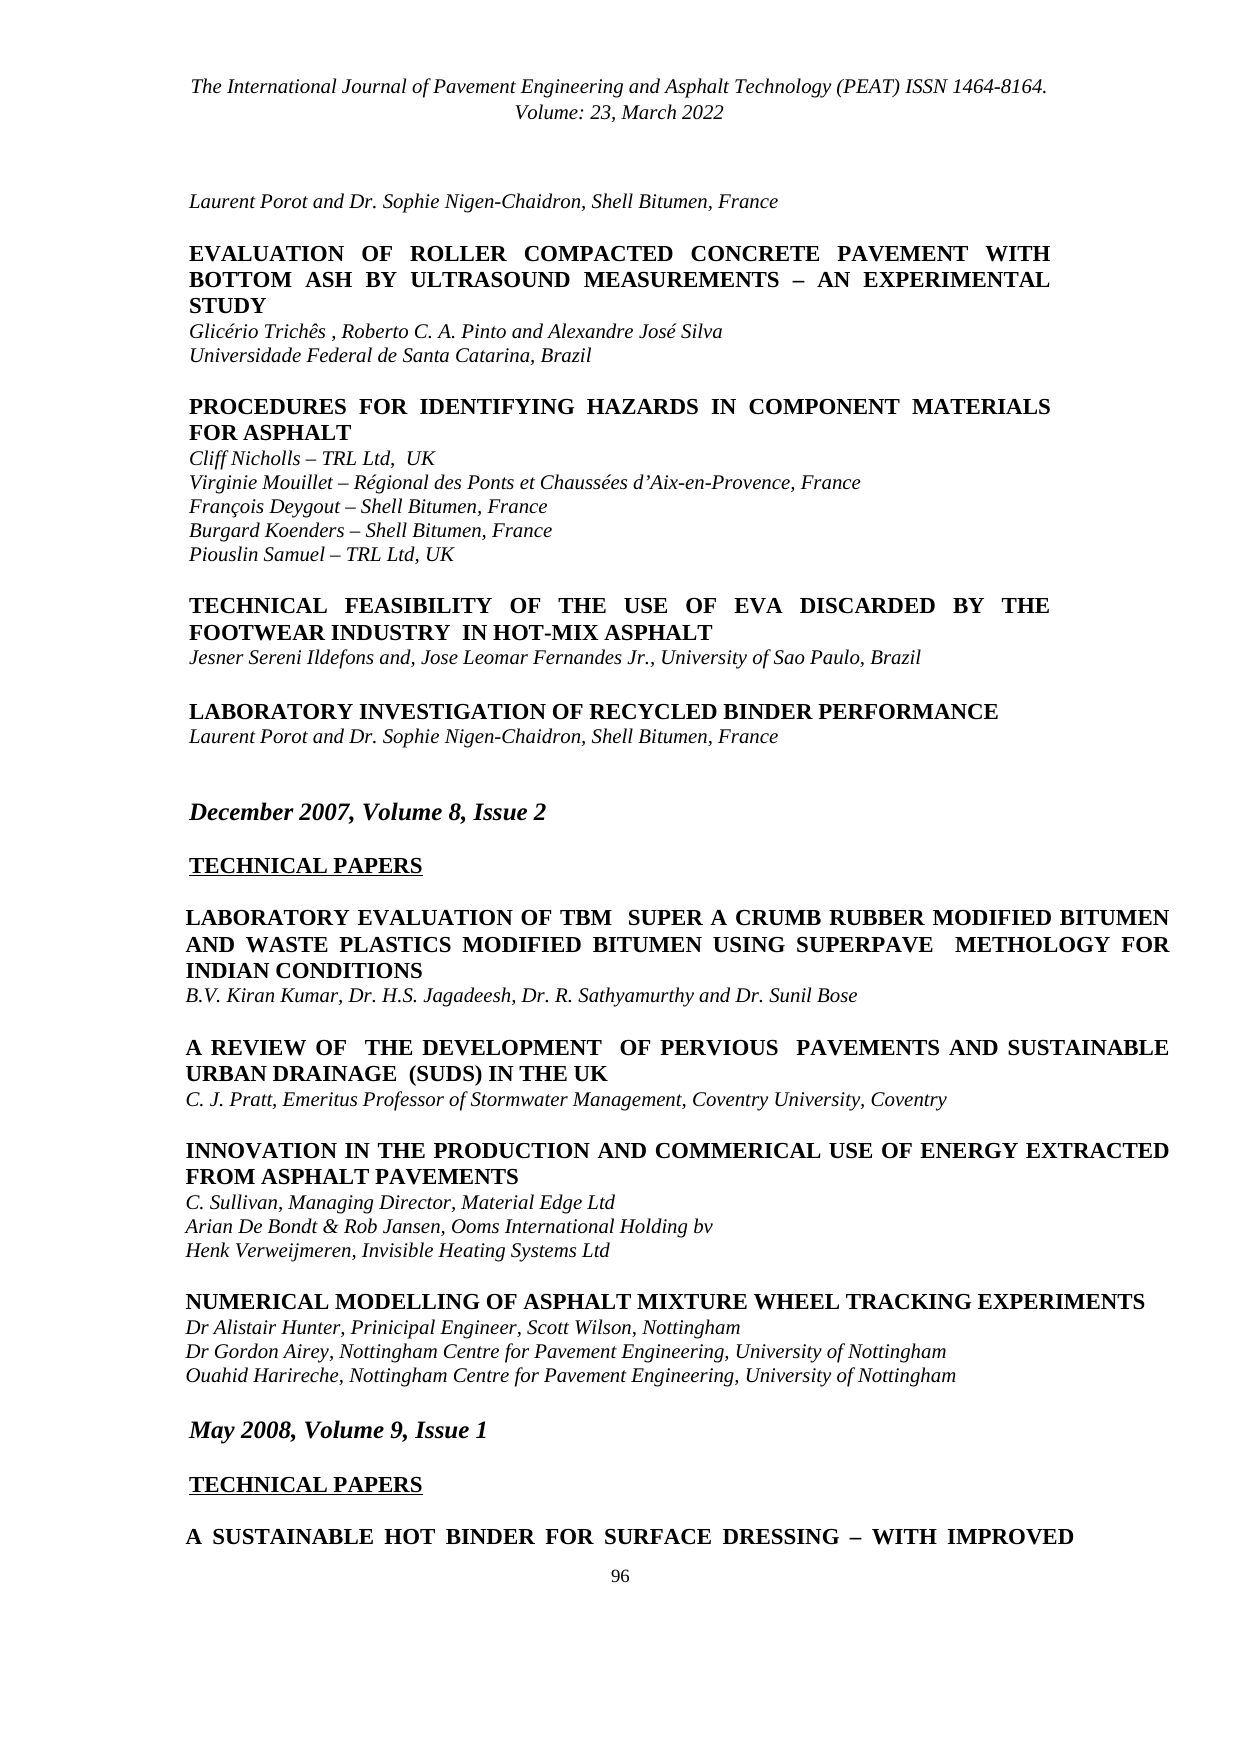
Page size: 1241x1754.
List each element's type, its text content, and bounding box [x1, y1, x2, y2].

text Technical feasibility of the use of eva discarded by the footwear industry in hot-mix asphalt [189, 592, 1051, 645]
text François Deygout – Shell Bitumen, France [189, 494, 1051, 518]
text Burgard Koenders – Shell Bitumen, France [189, 518, 1051, 542]
text Procedures for identifying hazards in component materials for asphalt [189, 393, 1051, 446]
text TECHNICAL PAPERS [189, 852, 1051, 878]
text Virginie Mouillet – Régional des Ponts et Chaussées d’Aix-en-Provence, France [189, 470, 1051, 494]
text TECHNICAL PAPERS [189, 1471, 1051, 1497]
text Laboratory Investigation of Recycled Binder Performance [189, 698, 1051, 724]
text Evaluation of roller compacted concrete pavement with bottom ash by ultrasound measurements – an experimental study [189, 239, 1051, 319]
table_cell A Review of the Development of Pervious Pavements and Sustainable Urban Drainage (SUDS) in the UK C. J. Pratt, Emeritus Professor of Stormwater Management, Coventry University, Coventry [174, 1008, 1182, 1111]
text December 2007, Volume 8, Issue 2 [189, 797, 1051, 825]
table_cell Numerical Modelling of Asphalt Mixture Wheel Tracking Experiments Dr Alistair Hunter, Prinicipal Engineer, Scott Wilson, Nottingham Dr Gordon Airey, Nottingham Centre for Pavement Engineering, University of Nottingham Ouahid Harireche, Nottingham Centre for Pavement Engineering, University of Nottingham [174, 1262, 1182, 1387]
text Cliff Nicholls – TRL Ltd, UK [189, 446, 1051, 470]
text Universidade Federal de Santa Catarina, Brazil [189, 343, 1051, 367]
text Jesner Sereni Ildefons and, Jose Leomar Fernandes Jr., University of Sao Paulo, Brazil [189, 645, 1051, 669]
text Laurent Porot and Dr. Sophie Nigen-Chaidron, Shell Bitumen, France [189, 189, 1051, 213]
text Piouslin Samuel – TRL Ltd, UK [189, 542, 1051, 566]
table_header Laboratory Evaluation of TBM Super a Crumb Rubber Modified Bitumen and Waste Plastics Modified Bitumen Using Superpave Methology For Indian Conditions B.V. Kiran Kumar, Dr. H.S. Jagadeesh, Dr. R. Sathyamurthy and Dr. Sunil Bose [174, 904, 1182, 1007]
text May 2008, Volume 9, Issue 1 [189, 1416, 1051, 1444]
text Glicério Trichês , Roberto C. A. Pinto and Alexandre José Silva [189, 319, 1051, 343]
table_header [174, 1523, 1086, 1550]
table_cell Innovation in the Production and Commerical use of Energy Extracted from Asphalt Pavements C. Sullivan, Managing Director, Material Edge Ltd Arian De Bondt & Rob Jansen, Ooms International Holding bv Henk Verweijmeren, Invisible Heating Systems Ltd [174, 1111, 1182, 1262]
text Laurent Porot and Dr. Sophie Nigen-Chaidron, Shell Bitumen, France [189, 724, 1051, 748]
